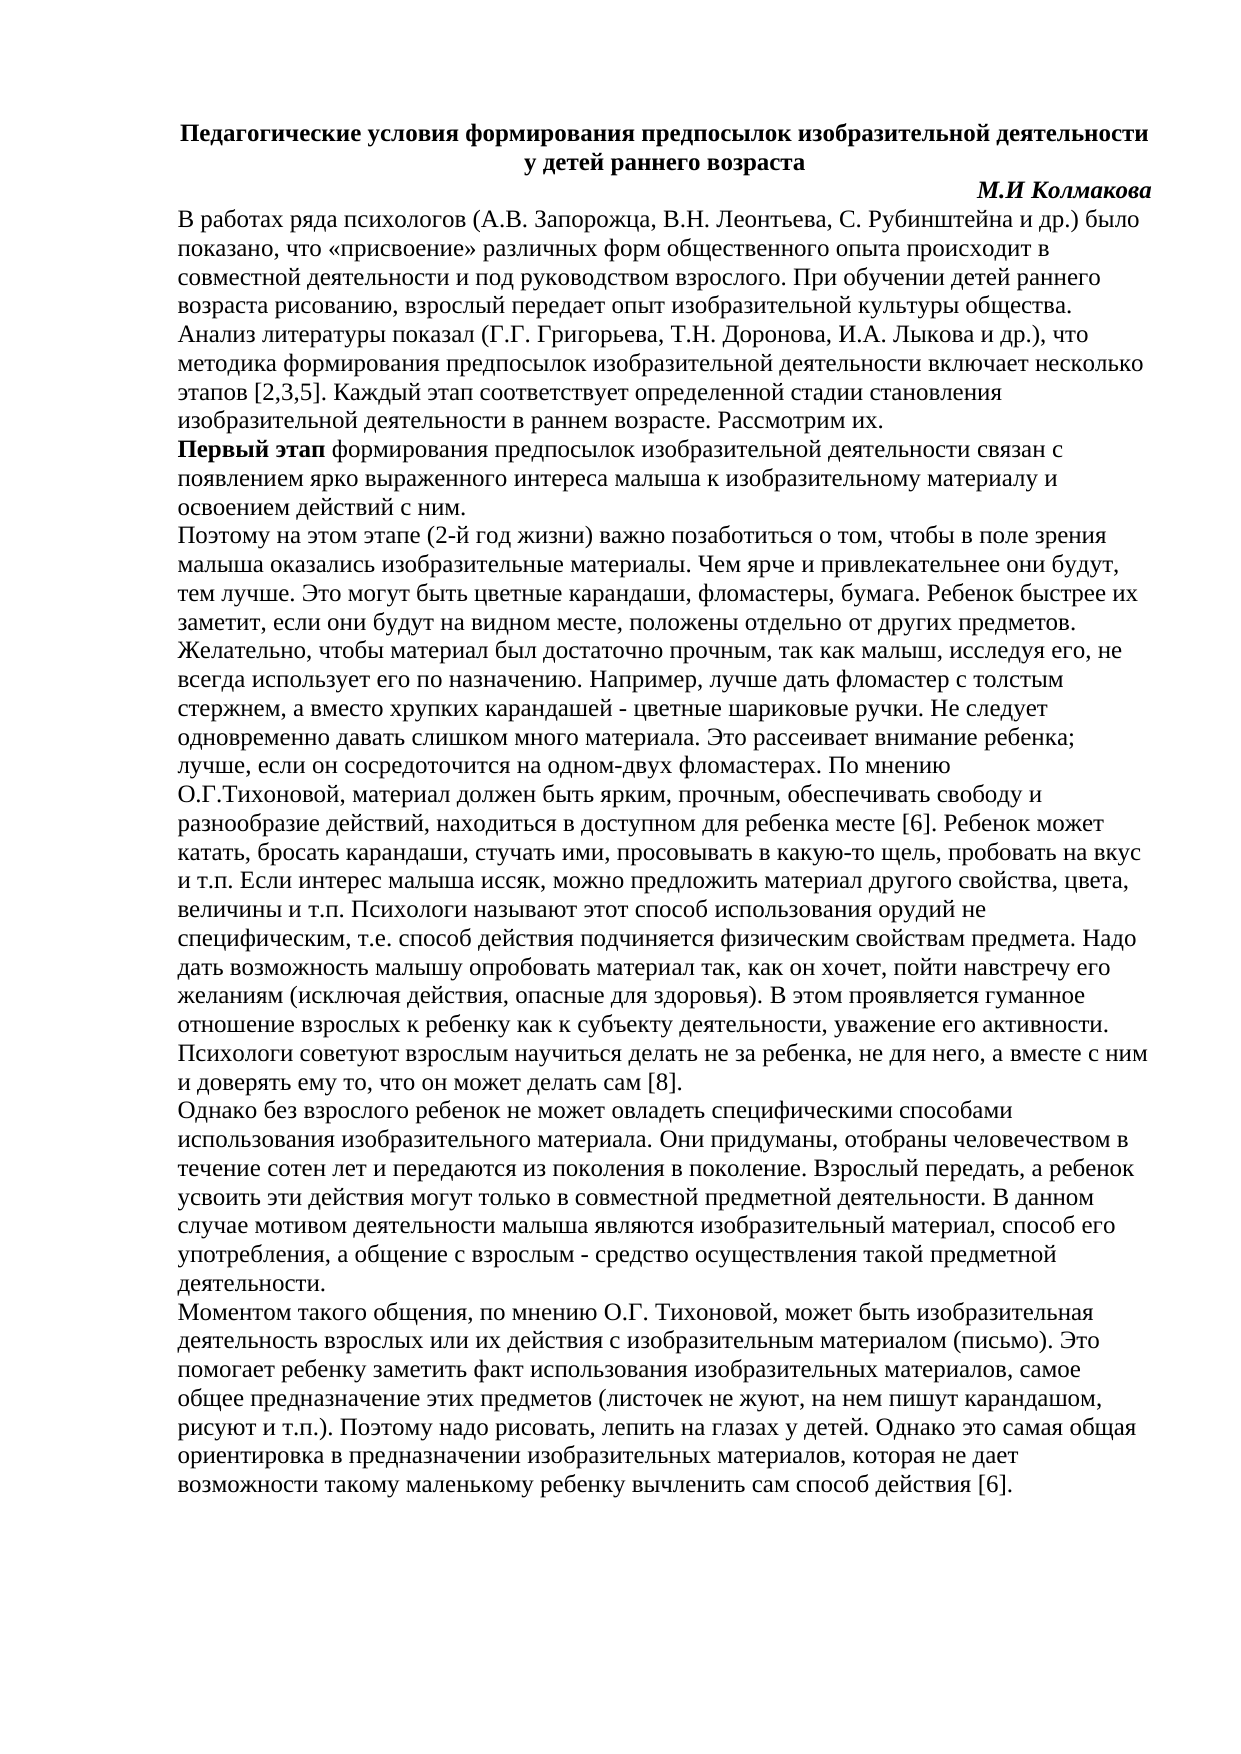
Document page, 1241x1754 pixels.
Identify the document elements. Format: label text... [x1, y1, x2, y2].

text Желательно, чтобы материал был достаточно прочным, так как малыш, исследуя его, не всегда использует его по назначению. Например, лучше дать фломастер с толстым стержнем, а вместо хрупких карандашей - цветные шариковые ручки. Не следует одновременно давать слишком много материала. Это рассеивает внимание ребенка; лучше, если он сосредоточится на одном-двух фломастерах. По мнению О.Г.Тихоновой, материал должен быть ярким, прочным, обеспечивать свободу и разнообразие действий, находиться в доступном для ребенка месте [6]. Ребенок может катать, бросать карандаши, стучать ими, просовывать в какую-то щель, пробовать на вкус и т.п. Если интерес малыша иссяк, можно предложить материал другого свойства, цвета, величины и т.п. Психологи называют этот способ использования орудий не специфическим, т.е. способ действия подчиняется физическим свойствам предмета. Надо дать возможность малышу опробовать материал так, как он хочет, пойти навстречу его желаниям (исключая действия, опасные для здоровья). В этом проявляется гуманное отношение взрослых к ребенку как к субъекту деятельности, уважение его активности. Психологи советуют взрослым научиться делать не за ребенка, не для него, а вместе с ним и доверять ему то, что он может делать сам [8]. [177, 636, 1152, 1096]
text Поэтому на этом этапе (2-й год жизни) важно позаботиться о том, чтобы в поле зрения малыша оказались изобразительные материалы. Чем ярче и привлекательнее они будут, тем лучше. Это могут быть цветные карандаши, фломастеры, бумага. Ребенок быстрее их заметит, если они будут на видном месте, положены отдельно от других предметов. [177, 521, 1152, 636]
text М.И Колмакова [177, 176, 1152, 204]
text В работах ряда психологов (А.В. Запорожца, В.Н. Леонтьева, С. Рубинштейна и др.) было показано, что «присвоение» различных форм общественного опыта происходит в совместной деятельности и под руководством взрослого. При обучении детей раннего возраста рисованию, взрослый передает опыт изобразительной культуры общества. [177, 204, 1152, 319]
text Моментом такого общения, по мнению О.Г. Тихоновой, может быть изобразительная деятельность взрослых или их действия с изобразительным материалом (письмо). Это помогает ребенку заметить факт использования изобразительных материалов, самое общее предназначение этих предметов (листочек не жуют, на нем пишут карандашом, рисуют и т.п.). Поэтому надо рисовать, лепить на глазах у детей. Однако это самая общая ориентировка в предназначении изобразительных материалов, которая не дает возможности такому маленькому ребенку вычленить сам способ действия [6]. [177, 1297, 1152, 1498]
text Педагогические условия формирования предпосылок изобразительной деятельности у детей раннего возраста [177, 118, 1152, 176]
text Первый этап формирования предпосылок изобразительной деятельности связан с появлением ярко выраженного интереса малыша к изобразительному материалу и освоением действий с ним. [177, 434, 1152, 521]
text Однако без взрослого ребенок не может овладеть специфическими способами использования изобразительного материала. Они придуманы, отобраны человечеством в течение сотен лет и передаются из поколения в поколение. Взрослый передать, а ребенок усвоить эти действия могут только в совместной предметной деятельности. В данном случае мотивом деятельности малыша являются изобразительный материал, способ его употребления, а общение с взрослым - средство осуществления такой предметной деятельности. [177, 1096, 1152, 1297]
text Анализ литературы показал (Г.Г. Григорьева, Т.Н. Доронова, И.А. Лыкова и др.), что методика формирования предпосылок изобразительной деятельности включает несколько этапов [2,3,5]. Каждый этап соответствует определенной стадии становления изобразительной деятельности в раннем возрасте. Рассмотрим их. [177, 319, 1152, 434]
